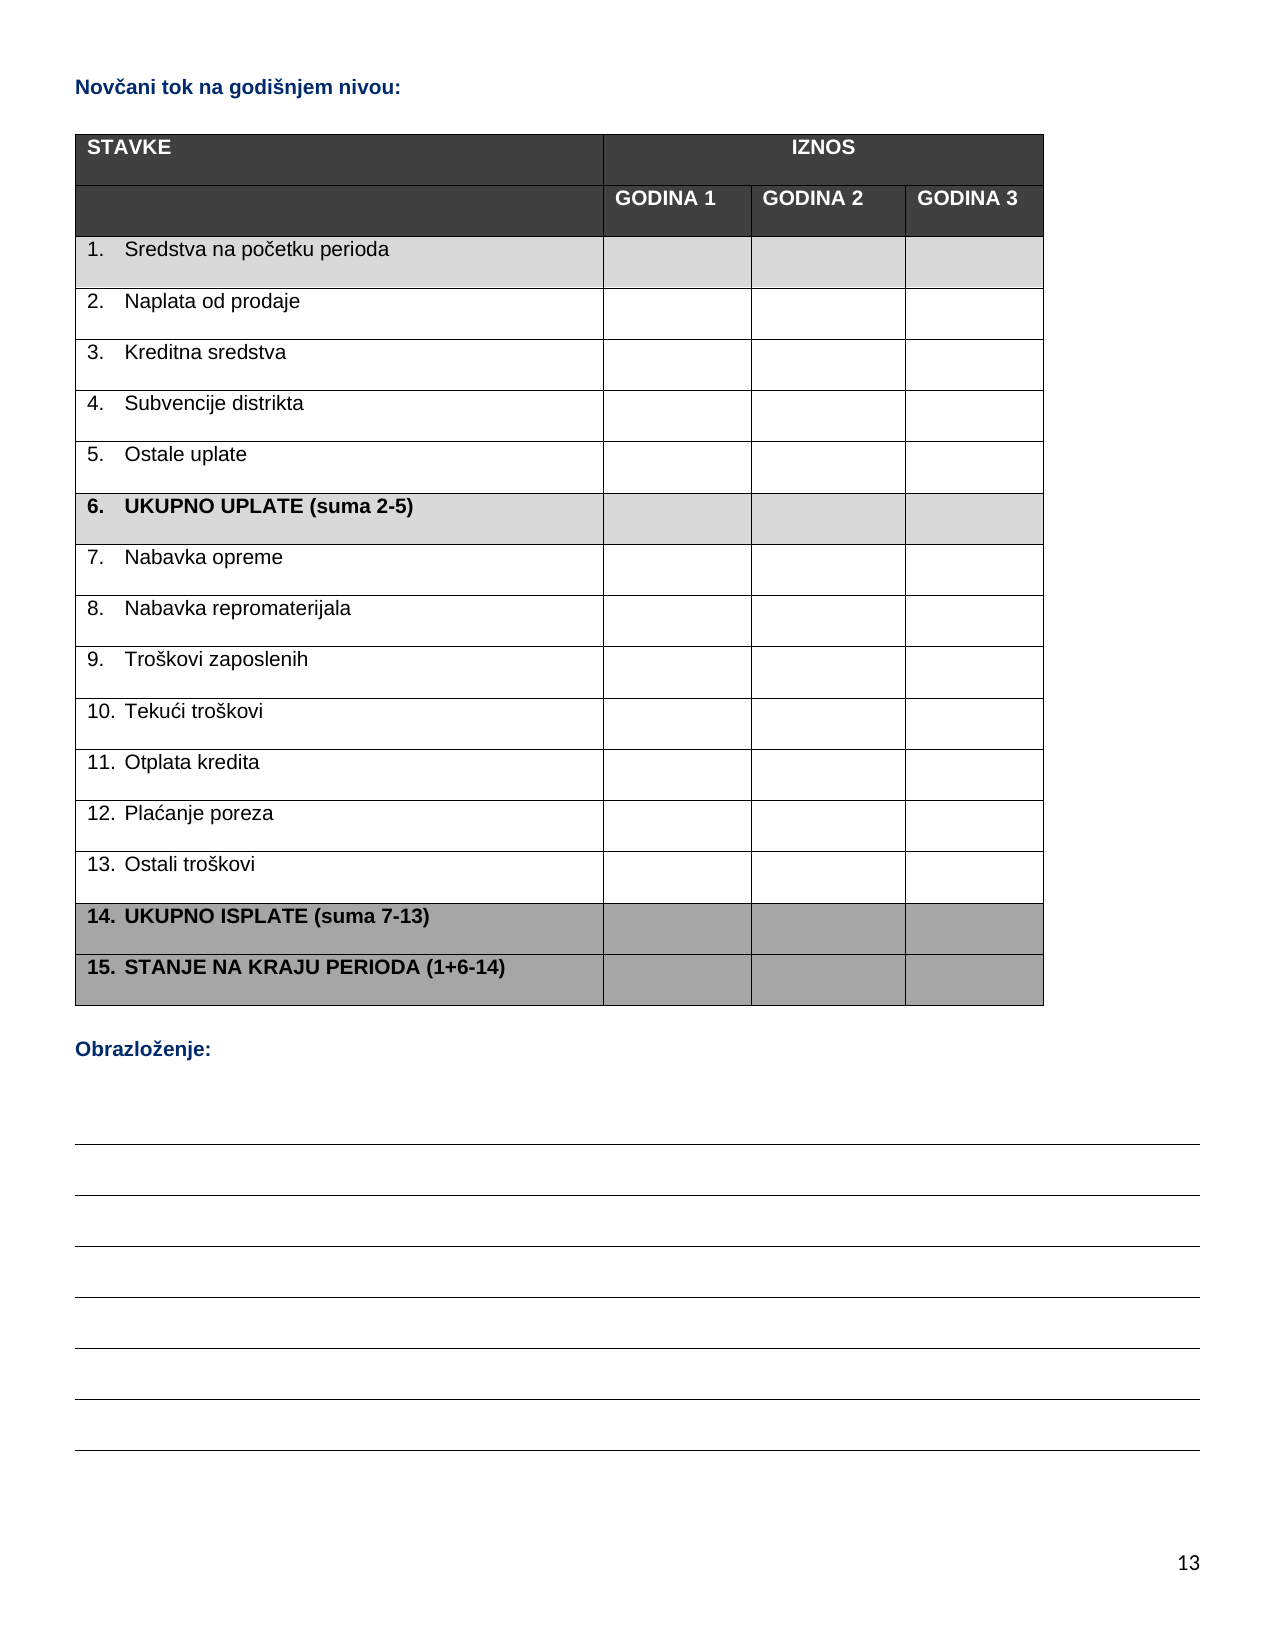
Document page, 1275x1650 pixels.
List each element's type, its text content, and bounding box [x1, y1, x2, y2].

table_cell [604, 237, 751, 287]
text Obrazloženje: [75, 1037, 1200, 1061]
table_cell [604, 955, 751, 1005]
table_cell GODINA 2 [752, 186, 905, 236]
table_cell Naplata od prodaje [76, 289, 603, 339]
table_header IZNOS [604, 135, 1043, 185]
table_cell [604, 801, 751, 851]
table_header STAVKE [76, 135, 603, 185]
table_cell [906, 289, 1043, 339]
table_cell [906, 904, 1043, 954]
table_cell Troškovi zaposlenih [76, 647, 603, 697]
table_cell UKUPNO UPLATE (suma 2-5) [76, 494, 603, 544]
table_cell [752, 801, 905, 851]
table_cell GODINA 1 [604, 186, 751, 236]
table_cell [906, 647, 1043, 697]
table_cell [752, 391, 905, 441]
table_cell Ostali troškovi [76, 852, 603, 902]
table_cell [752, 596, 905, 646]
table_cell [752, 647, 905, 697]
table_cell Plaćanje poreza [76, 801, 603, 851]
table_cell [604, 391, 751, 441]
table_cell [604, 545, 751, 595]
table_cell [906, 391, 1043, 441]
table_cell [604, 289, 751, 339]
text Novčani tok na godišnjem nivou: [75, 75, 1200, 99]
table_cell [604, 494, 751, 544]
table_cell [604, 442, 751, 492]
table_cell [906, 596, 1043, 646]
table_cell [752, 340, 905, 390]
table_cell [76, 186, 603, 236]
table_cell [906, 494, 1043, 544]
table_cell [604, 647, 751, 697]
table_cell [752, 955, 905, 1005]
table_cell [906, 442, 1043, 492]
table_cell [752, 750, 905, 800]
table_cell [752, 852, 905, 902]
table_cell [906, 237, 1043, 287]
table_cell STANJE NA KRAJU PERIODA (1+6-14) [76, 955, 603, 1005]
table_cell [906, 801, 1043, 851]
table_cell [604, 750, 751, 800]
table_cell Otplata kredita [76, 750, 603, 800]
table_cell [604, 852, 751, 902]
table_cell Kreditna sredstva [76, 340, 603, 390]
table_cell [752, 494, 905, 544]
table_cell [752, 237, 905, 287]
table_cell [604, 340, 751, 390]
table_cell [604, 904, 751, 954]
table_cell [752, 699, 905, 749]
table_cell [906, 852, 1043, 902]
table_cell [906, 340, 1043, 390]
table_cell GODINA 3 [906, 186, 1043, 236]
table_cell Subvencije distrikta [76, 391, 603, 441]
table_cell [906, 699, 1043, 749]
table_cell Nabavka opreme [76, 545, 603, 595]
table_cell Tekući troškovi [76, 699, 603, 749]
table_cell [906, 750, 1043, 800]
table_cell [752, 904, 905, 954]
table_cell [604, 699, 751, 749]
table_cell [906, 955, 1043, 1005]
table_cell [752, 442, 905, 492]
table_cell Nabavka repromaterijala [76, 596, 603, 646]
table_cell [604, 596, 751, 646]
table_cell Ostale uplate [76, 442, 603, 492]
table_cell UKUPNO ISPLATE (suma 7-13) [76, 904, 603, 954]
table_cell [752, 545, 905, 595]
table_cell Sredstva na početku perioda [76, 237, 603, 287]
table_cell [906, 545, 1043, 595]
table_cell [752, 289, 905, 339]
